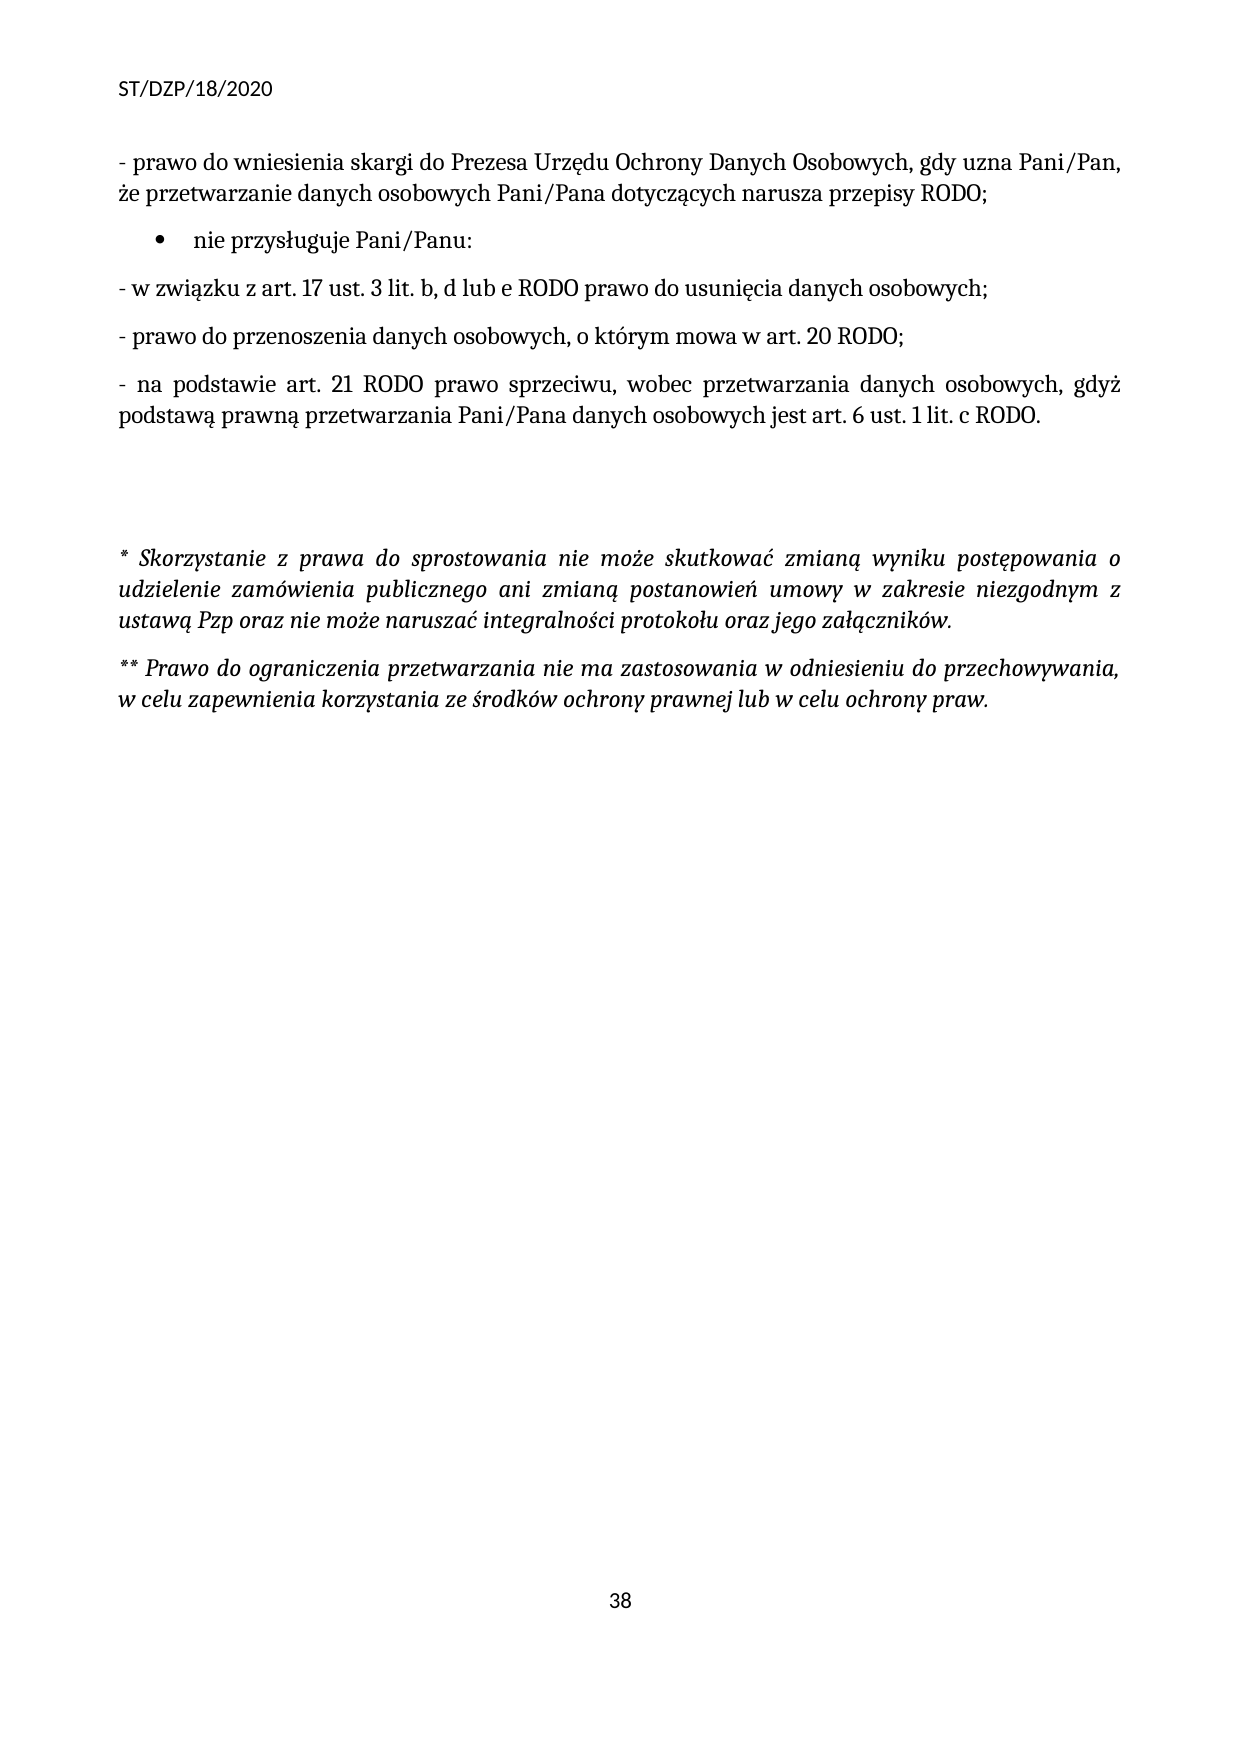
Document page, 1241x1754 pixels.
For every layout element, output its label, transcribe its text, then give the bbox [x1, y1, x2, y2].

list nie przysługuje Pani/Panu: [156, 226, 1122, 255]
text - w związku z art. 17 ust. 3 lit. b, d lub e RODO prawo do usunięcia danych osobowych; [118, 274, 1122, 303]
text * Skorzystanie z prawa do sprostowania nie może skutkować zmianą wyniku postępowania o udzielenie zamówienia publicznego ani zmianą postanowień umowy w zakresie niezgodnym z ustawą Pzp oraz nie może naruszać integralności protokołu oraz jego załączników. [118, 544, 1122, 634]
text - prawo do przenoszenia danych osobowych, o którym mowa w art. 20 RODO; [118, 322, 1122, 351]
text - prawo do wniesienia skargi do Prezesa Urzędu Ochrony Danych Osobowych, gdy uzna Pani/Pan, że przetwarzanie danych osobowych Pani/Pana dotyczących narusza przepisy RODO; [118, 148, 1122, 207]
text ** Prawo do ograniczenia przetwarzania nie ma zastosowania w odniesieniu do przechowywania, w celu zapewnienia korzystania ze środków ochrony prawnej lub w celu ochrony praw. [118, 653, 1122, 713]
text - na podstawie art. 21 RODO prawo sprzeciwu, wobec przetwarzania danych osobowych, gdyż podstawą prawną przetwarzania Pani/Pana danych osobowych jest art. 6 ust. 1 lit. c RODO. [118, 369, 1122, 429]
